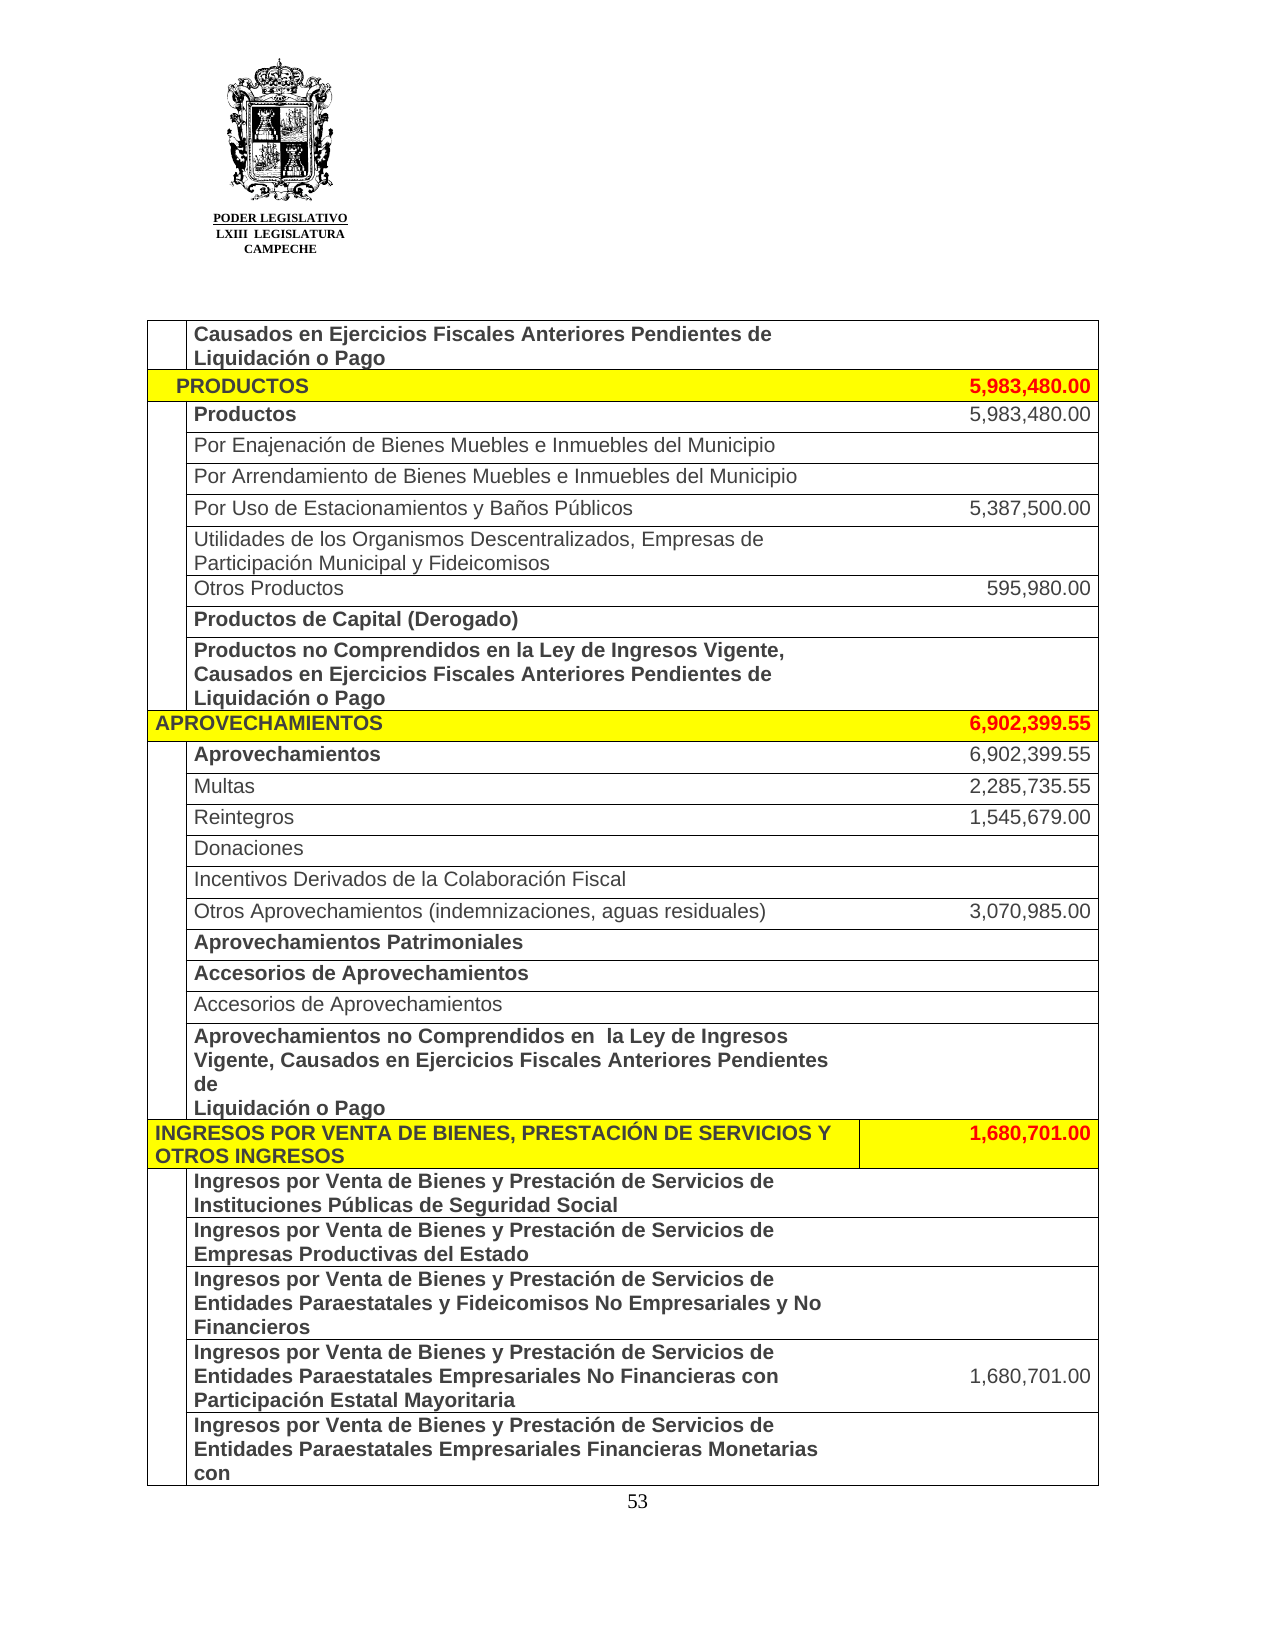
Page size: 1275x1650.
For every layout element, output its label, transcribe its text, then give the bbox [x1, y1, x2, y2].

picture [223, 56, 338, 204]
table_cell Reintegros [187, 805, 859, 835]
table_cell [148, 402, 186, 710]
table_cell Por Enajenación de Bienes Muebles e Inmuebles del Municipio [187, 433, 859, 463]
table_cell [859, 464, 1098, 494]
table_cell Ingresos por Venta de Bienes y Prestación de Servicios de Empresas Productivas del Estado [187, 1218, 859, 1266]
table_cell Aprovechamientos no Comprendidos en la Ley de Ingresos Vigente, Causados en Ejercicios Fiscales Anteriores Pendientes de Liquidación o Pago [187, 1024, 859, 1119]
table_cell Ingresos por Venta de Bienes y Prestación de Servicios de Entidades Paraestatales Empresariales No Financieras con Participación Estatal Mayoritaria [187, 1340, 859, 1412]
table_cell Por Uso de Estacionamientos y Baños Públicos [187, 495, 859, 526]
table_cell [859, 992, 1098, 1022]
table_cell Accesorios de Aprovechamientos [187, 961, 859, 991]
table_cell 5,387,500.00 [859, 495, 1098, 526]
table_cell 5,983,480.00 [859, 370, 1098, 401]
table_cell 1,680,701.00 [859, 1340, 1098, 1412]
table_cell Donaciones [187, 836, 859, 866]
table_cell [859, 930, 1098, 960]
table_cell 595,980.00 [859, 576, 1098, 606]
table_cell Por Arrendamiento de Bienes Muebles e Inmuebles del Municipio [187, 464, 859, 494]
table_cell 1,545,679.00 [859, 805, 1098, 835]
table_cell PRODUCTOS [148, 370, 859, 401]
table_cell [859, 638, 1098, 710]
table_cell Otros Aprovechamientos (indemnizaciones, aguas residuales) [187, 899, 859, 929]
table_cell [859, 1218, 1098, 1266]
table_cell [148, 742, 186, 804]
table_cell Productos de Capital (Derogado) [187, 607, 859, 637]
table_cell [859, 1413, 1098, 1485]
table_cell APROVECHAMIENTOS [148, 711, 859, 741]
table_cell [859, 867, 1098, 897]
table_cell Ingresos por Venta de Bienes y Prestación de Servicios de Instituciones Públicas de Seguridad Social [187, 1169, 859, 1217]
table_cell Multas [187, 774, 859, 804]
table_cell Derechos no Comprendidos en la Ley de Ingresos Vigente, Causados en Ejercicios Fiscales Anteriores Pendientes de Liquidación o Pago [187, 321, 859, 369]
table_cell [859, 961, 1098, 991]
table_cell Aprovechamientos Patrimoniales [187, 930, 859, 960]
table_cell Utilidades de los Organismos Descentralizados, Empresas de Participación Municipal y Fideicomisos [187, 527, 859, 574]
table_cell Productos no Comprendidos en la Ley de Ingresos Vigente, Causados en Ejercicios Fiscales Anteriores Pendientes de Liquidación o Pago [187, 638, 859, 710]
table_cell 1,680,701.00 [951, 1120, 1098, 1168]
table_cell [859, 321, 1098, 369]
table_cell 2,285,735.55 [859, 774, 1098, 804]
table_cell [859, 527, 1098, 574]
table_cell [860, 1120, 951, 1168]
table_cell Ingresos por Venta de Bienes y Prestación de Servicios de Entidades Paraestatales y Fideicomisos No Empresariales y No Financieros [187, 1267, 859, 1339]
table_cell 6,902,399.55 [859, 742, 1098, 772]
table_cell Incentivos Derivados de la Colaboración Fiscal [187, 867, 859, 897]
table_cell [148, 1169, 186, 1485]
table_cell 3,070,985.00 [859, 899, 1098, 929]
table_cell [859, 1267, 1098, 1339]
table_cell [859, 1024, 1098, 1119]
table_cell [859, 607, 1098, 637]
table_cell [859, 433, 1098, 463]
table_cell Aprovechamientos [187, 742, 859, 772]
table_cell Productos [187, 402, 859, 432]
table_cell INGRESOS POR VENTA DE BIENES, PRESTACIÓN DE SERVICIOS Y OTROS INGRESOS [148, 1120, 859, 1168]
table_cell Accesorios de Aprovechamientos [187, 992, 859, 1022]
table_cell 5,983,480.00 [859, 402, 1098, 432]
table_cell [859, 836, 1098, 866]
table_cell 6,902,399.55 [859, 711, 1098, 741]
table_cell Otros Productos [187, 576, 859, 606]
table_cell [859, 1169, 1098, 1217]
table_cell [148, 804, 186, 1119]
